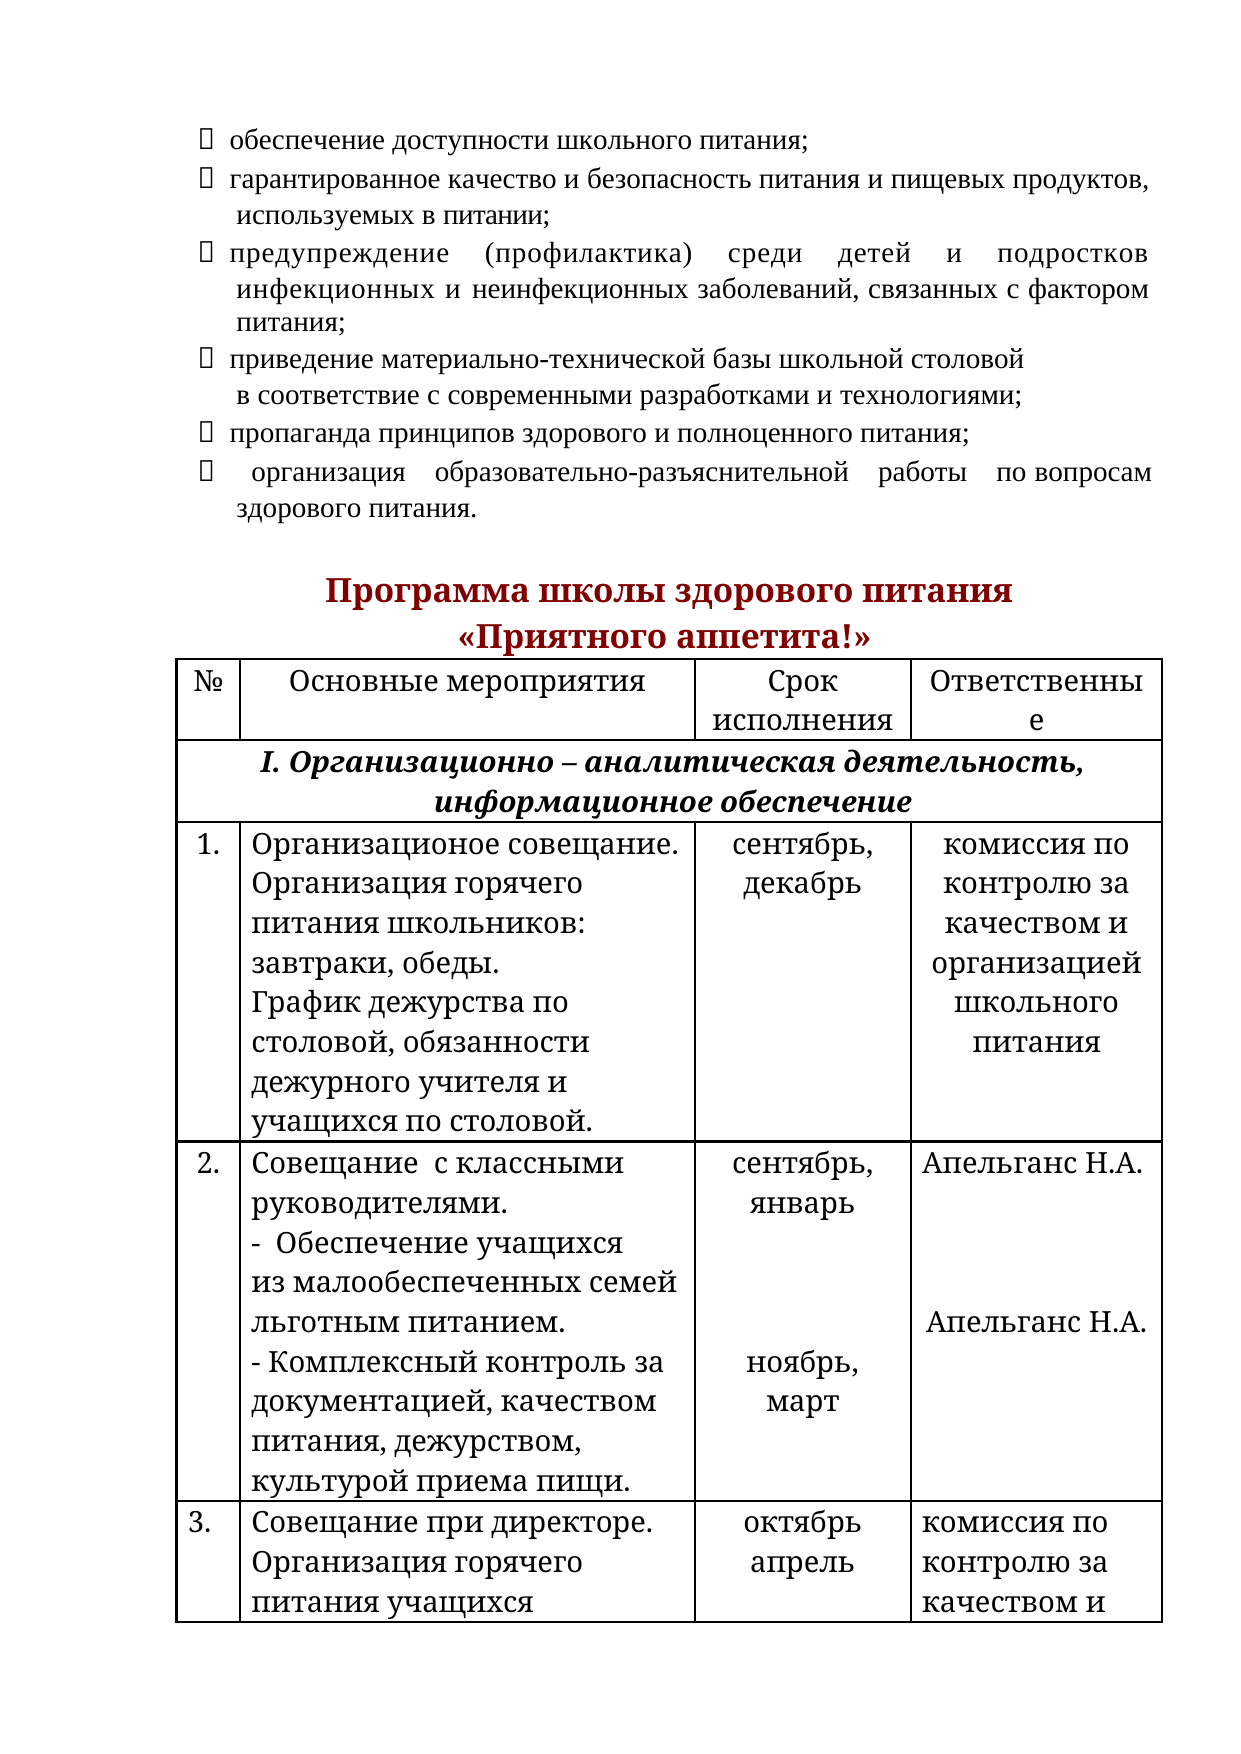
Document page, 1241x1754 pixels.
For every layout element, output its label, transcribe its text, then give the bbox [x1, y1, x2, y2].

table_header № [178, 660, 239, 739]
text Программа школы здорового питания [177, 567, 1152, 612]
table_header Срок исполнения [696, 660, 910, 739]
table_cell 2. [178, 1143, 239, 1500]
table_cell 3. [178, 1502, 239, 1621]
text  пропаганда принципов здорового и полноценного питания; [197, 411, 1150, 451]
text  приведение материально-технической базы школьной столовой в соответствие с современными разработками и технологиями; [197, 338, 1152, 411]
table_cell Апельганс Н.А. Апельганс Н.А. [912, 1143, 1161, 1500]
table_cell октябрь апрель [696, 1502, 910, 1621]
table_cell 1. [178, 823, 239, 1140]
text  организация образовательно-разъяснительной работы по вопросам здорового питания. [197, 451, 1152, 524]
table_cell сентябрь, декабрь [696, 823, 910, 1140]
text  предупреждение (профилактика) среди детей и подростков инфекционных и неинфекционных заболеваний, связанных с фактором питания; [197, 231, 1150, 338]
text  обеспечение доступности школьного питания; [197, 118, 1152, 158]
table_header Основные мероприятия [241, 660, 694, 739]
table_cell Совещание с классными руководителями. - Обеспечение учащихся из малообеспеченных семей льготным питанием. - Комплексный контроль за документацией, качеством питания, дежурством, культурой приема пищи. [241, 1143, 694, 1500]
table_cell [241, 1502, 694, 1621]
table_cell комиссия по контролю за качеством и организацией школьного питания [912, 823, 1161, 1140]
table_cell сентябрь, январь ноябрь, март [696, 1143, 910, 1500]
table_header Ответственные [912, 660, 1161, 739]
text «Приятного аппетита!» [177, 612, 1152, 658]
table_cell I. Организационно – аналитическая деятельность, информационное обеспечение [178, 741, 1161, 821]
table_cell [912, 1502, 1161, 1621]
table_cell Организационое совещание. Организация горячего питания школьников: завтраки, обеды. График дежурства по столовой, обязанности дежурного учителя и учащихся по столовой. [241, 823, 694, 1140]
text  гарантированное качество и безопасность питания и пищевых продуктов, используемых в питании; [197, 158, 1150, 231]
